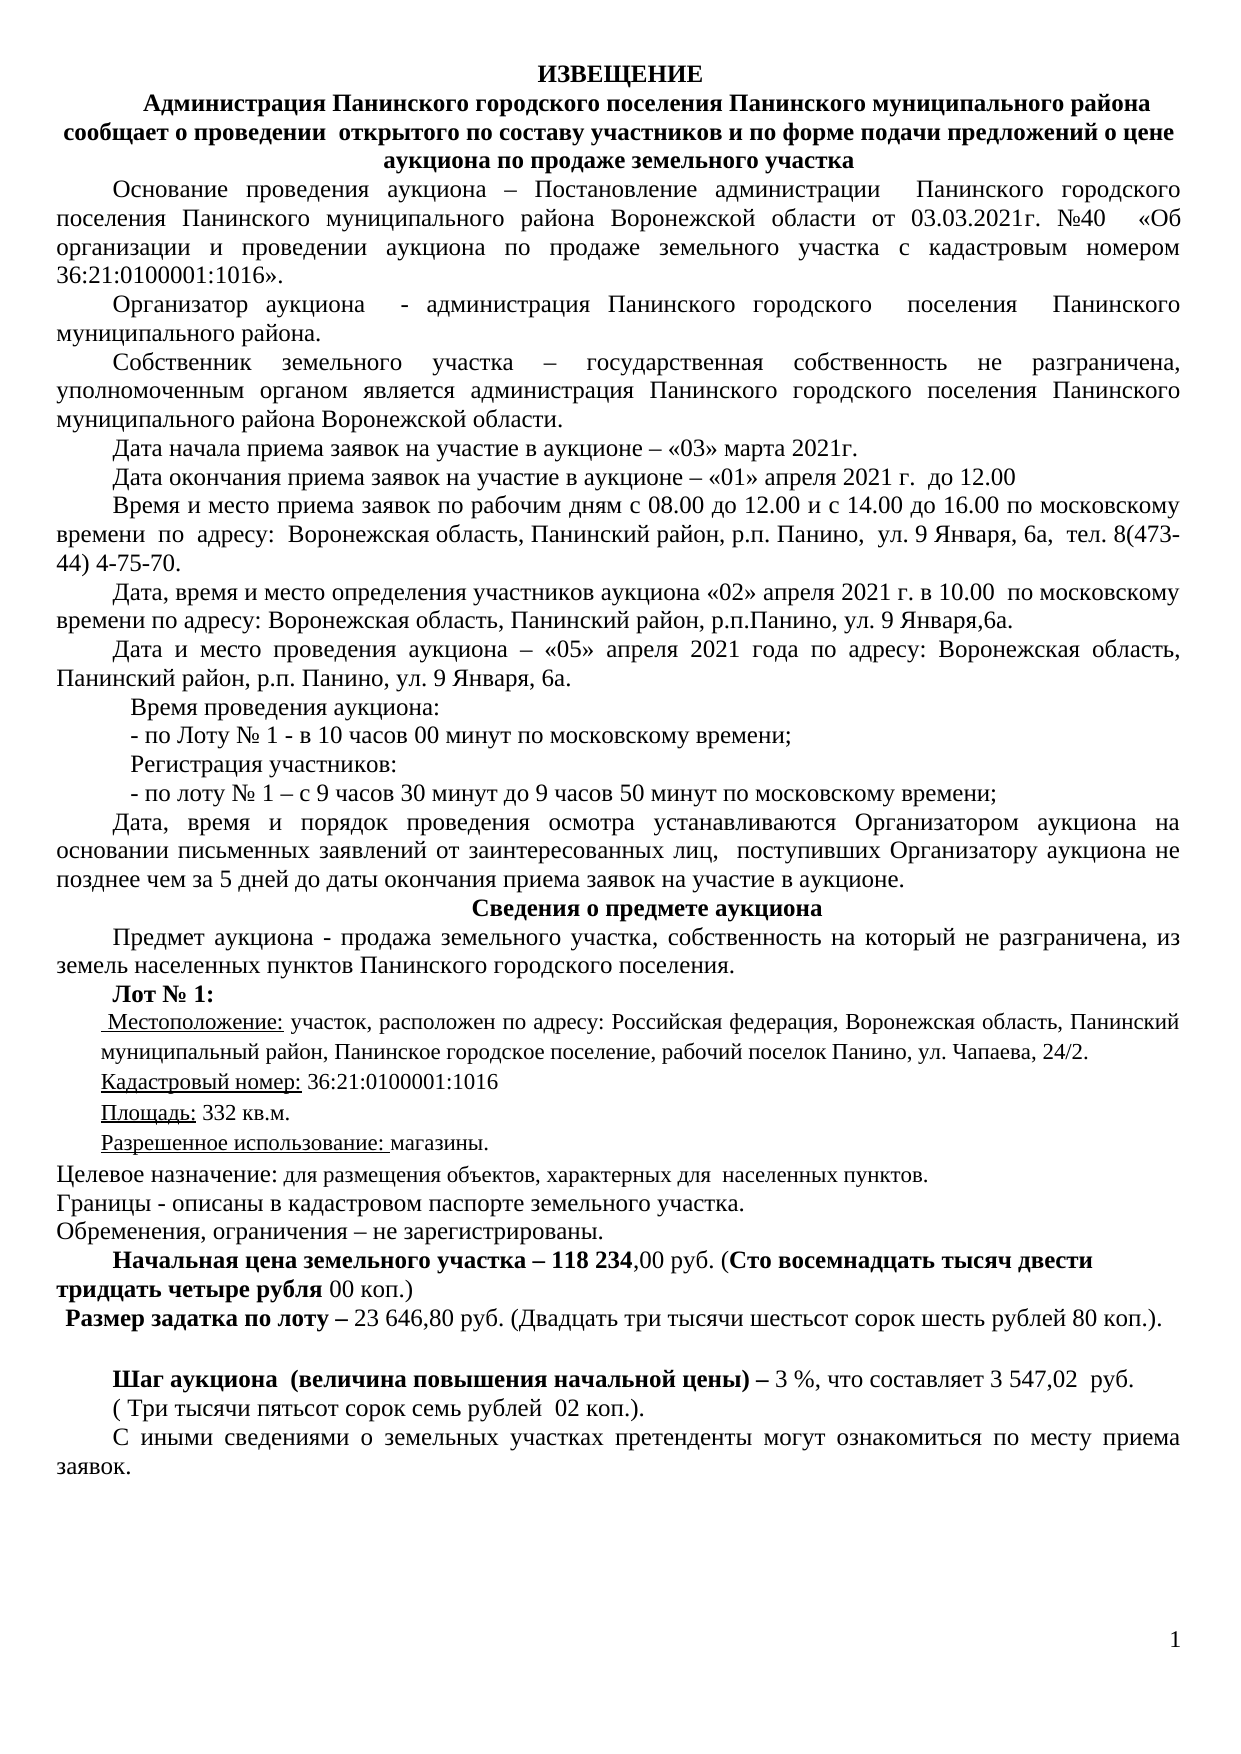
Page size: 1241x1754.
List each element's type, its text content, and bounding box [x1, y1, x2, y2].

text Дата, время и место определения участников аукциона «02» апреля 2021 г. в 10.00 по московскому времени по адресу: Воронежская область, Панинский район, р.п.Панино, ул. 9 Января,6а. [56, 577, 1181, 634]
text Сведения о предмете аукциона [56, 893, 1181, 922]
text Дата окончания приема заявок на участие в аукционе – «01» апреля 2021 г. до 12.00 [56, 462, 1181, 490]
text Обременения, ограничения – не зарегистрированы. [56, 1216, 1181, 1245]
title Местоположение: участок, расположен по адресу: Российская федерация, Воронежская область, Панинский муниципальный район, Панинское городское поселение, рабочий поселок Панино, ул. Чапаева, 24/2. [101, 1008, 1181, 1064]
text - по лоту № 1 – с 9 часов 30 минут до 9 часов 50 минут по московскому времени; [56, 778, 1181, 807]
text Дата, время и порядок проведения осмотра устанавливаются Организатором аукциона на основании письменных заявлений от заинтересованных лиц, поступивших Организатору аукциона не позднее чем за 5 дней до даты окончания приема заявок на участие в аукционе. [56, 807, 1181, 893]
text С иными сведениями о земельных участках претенденты могут ознакомиться по месту приема заявок. [56, 1422, 1181, 1479]
text ( Три тысячи пятьсот сорок семь рублей 02 коп.). [56, 1393, 1181, 1422]
text Предмет аукциона - продажа земельного участка, собственность на который не разграничена, из земель населенных пунктов Панинского городского поселения. [56, 922, 1181, 979]
text Целевое назначение: для размещения объектов, характерных для населенных пунктов. [56, 1159, 1181, 1188]
text Администрация Панинского городского поселения Панинского муниципального района сообщает о проведении открытого по составу участников и по форме подачи предложений о цене аукциона по продаже земельного участка [56, 88, 1181, 174]
subtitle ИЗВЕЩЕНИЕ [56, 59, 1181, 88]
text Лот № 1: [56, 979, 1181, 1008]
title Площадь: 332 кв.м. [56, 1098, 1181, 1125]
title Разрешенное использование: магазины. [56, 1129, 1181, 1155]
title Кадастровый номер: 36:21:0100001:1016 [101, 1068, 1181, 1095]
text Дата начала приема заявок на участие в аукционе – «03» марта 2021г. [56, 433, 1181, 462]
text Время и место приема заявок по рабочим дням с 08.00 до 12.00 и с 14.00 до 16.00 по московскому времени по адресу: Воронежская область, Панинский район, р.п. Панино, ул. 9 Января, 6а, тел. 8(473-44) 4-75-70. [56, 490, 1181, 577]
title Размер задатка по лоту – 23 646,80 руб. (Двадцать три тысячи шестьсот сорок шесть рублей 80 коп.). [56, 1303, 1181, 1331]
subtitle Основание проведения аукциона – Постановление администрации Панинского городского поселения Панинского муниципального района Воронежской области от 03.03.2021г. №40 «Об организации и проведении аукциона по продаже земельного участка с кадастровым номером 36:21:0100001:1016». [56, 174, 1181, 289]
text Шаг аукциона (величина повышения начальной цены) – 3 %, что составляет 3 547,02 руб. [56, 1364, 1181, 1393]
text Границы - описаны в кадастровом паспорте земельного участка. [56, 1188, 1181, 1216]
text Время проведения аукциона: [56, 692, 1181, 720]
text Дата и место проведения аукциона – «05» апреля 2021 года по адресу: Воронежская область, Панинский район, р.п. Панино, ул. 9 Января, 6а. [56, 634, 1181, 692]
text - по Лоту № 1 - в 10 часов 00 минут по московскому времени; [56, 720, 1181, 749]
text Регистрация участников: [56, 749, 1181, 778]
text Организатор аукциона - администрация Панинского городского поселения Панинского муниципального района. [56, 289, 1181, 347]
text Начальная цена земельного участка – 118 234,00 руб. (Сто восемнадцать тысяч двести тридцать четыре рубля 00 коп.) [56, 1245, 1181, 1303]
text Собственник земельного участка – государственная собственность не разграничена, уполномоченным органом является администрация Панинского городского поселения Панинского муниципального района Воронежской области. [56, 347, 1181, 433]
